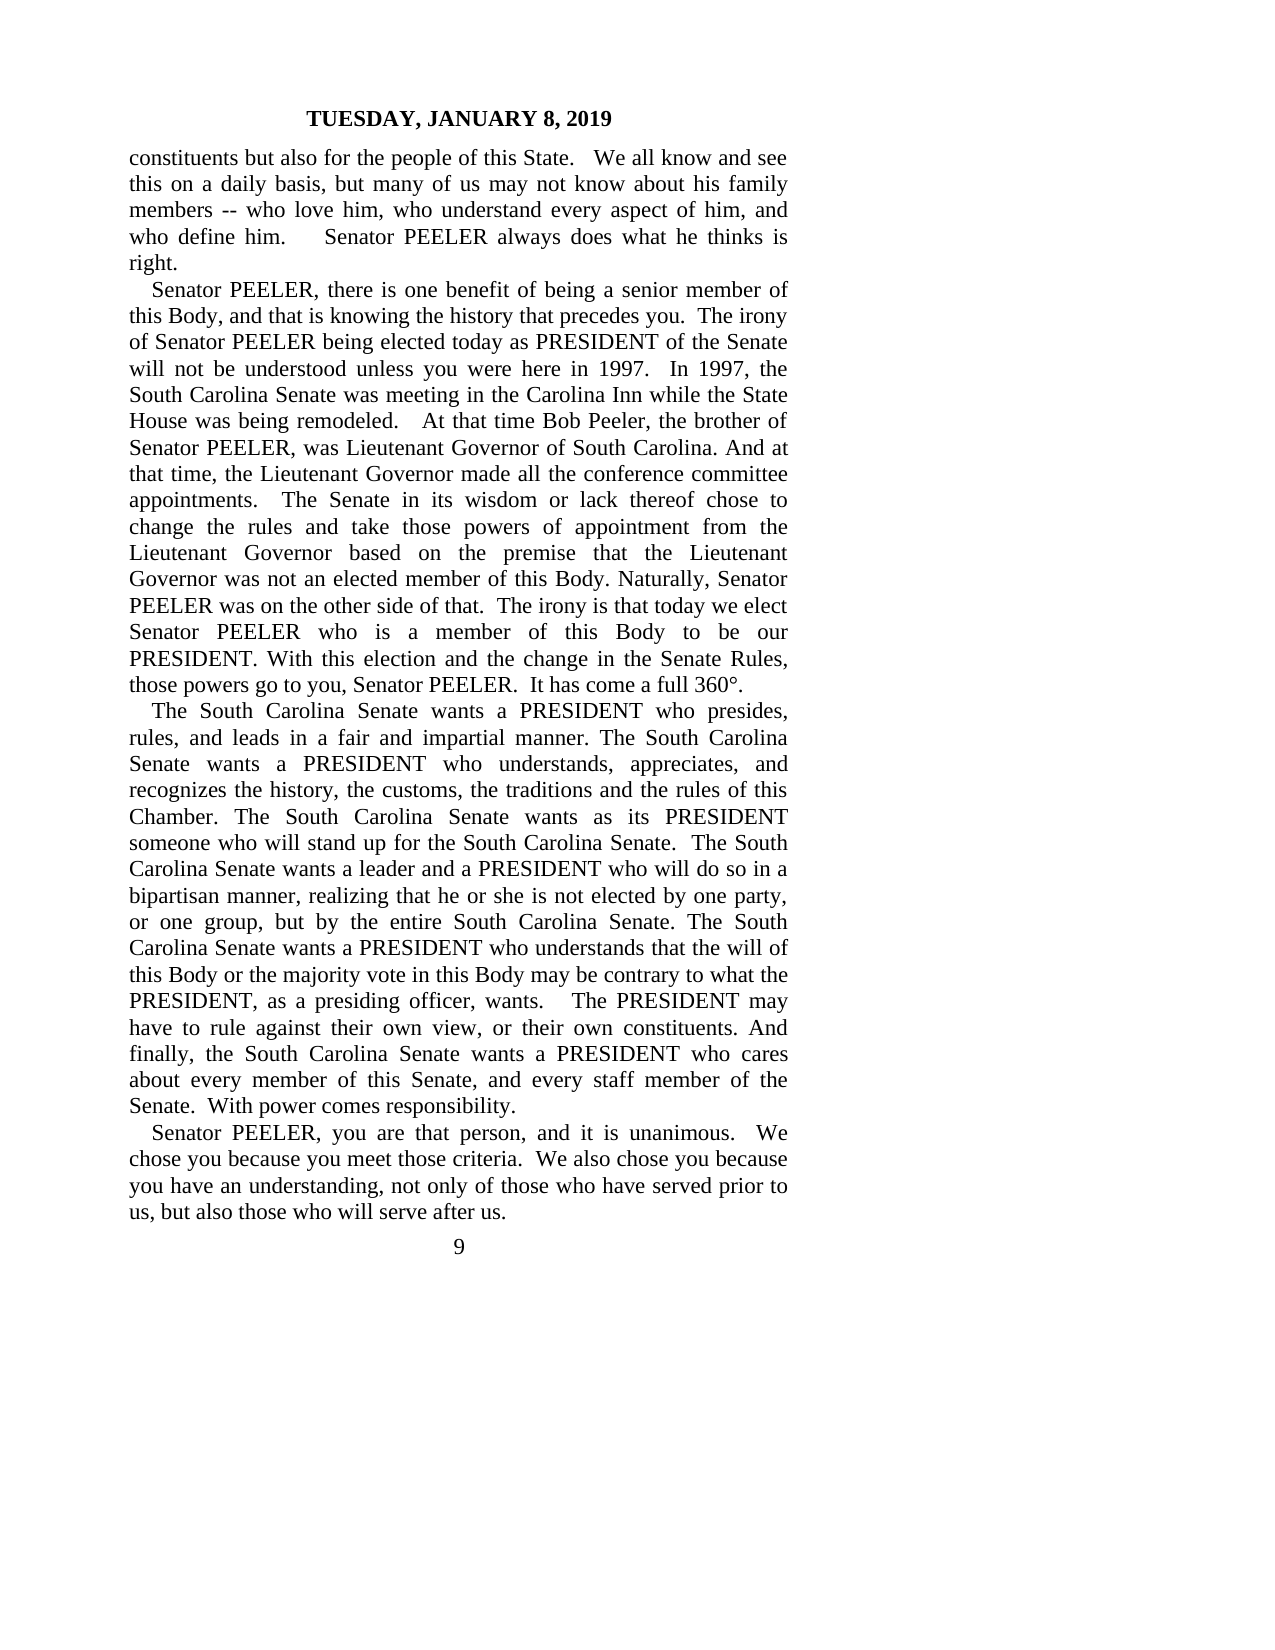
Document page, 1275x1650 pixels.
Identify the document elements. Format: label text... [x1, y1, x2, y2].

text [129, 144, 789, 276]
text Senator PEELER, there is one benefit of being a senior member of this Body, and that is knowing the history that precedes you. The irony of Senator PEELER being elected today as PRESIDENT of the Senate will not be understood unless you were here in 1997. In 1997, the South Carolina Senate was meeting in the Carolina Inn while the State House was being remodeled. At that time Bob Peeler, the brother of Senator PEELER, was Lieutenant Governor of South Carolina. And at that time, the Lieutenant Governor made all the conference committee appointments. The Senate in its wisdom or lack thereof chose to change the rules and take those powers of appointment from the Lieutenant Governor based on the premise that the Lieutenant Governor was not an elected member of this Body. Naturally, Senator PEELER was on the other side of that. The irony is that today we elect Senator PEELER who is a member of this Body to be our PRESIDENT. With this election and the change in the Senate Rules, those powers go to you, Senator PEELER. It has come a full 360°. [129, 276, 789, 697]
text Senator PEELER, you are that person, and it is unanimous. We chose you because you meet those criteria. We also chose you because you have an understanding, not only of those who have served prior to us, but also those who will serve after us. [129, 1119, 789, 1224]
text The South Carolina Senate wants a PRESIDENT who presides, rules, and leads in a fair and impartial manner. The South Carolina Senate wants a PRESIDENT who understands, appreciates, and recognizes the history, the customs, the traditions and the rules of this Chamber. The South Carolina Senate wants as its PRESIDENT someone who will stand up for the South Carolina Senate. The South Carolina Senate wants a leader and a PRESIDENT who will do so in a bipartisan manner, realizing that he or she is not elected by one party, or one group, but by the entire South Carolina Senate. The South Carolina Senate wants a PRESIDENT who understands that the will of this Body or the majority vote in this Body may be contrary to what the PRESIDENT, as a presiding officer, wants. The PRESIDENT may have to rule against their own view, or their own constituents. And finally, the South Carolina Senate wants a PRESIDENT who cares about every member of this Senate, and every staff member of the Senate. With power comes responsibility. [129, 697, 789, 1119]
